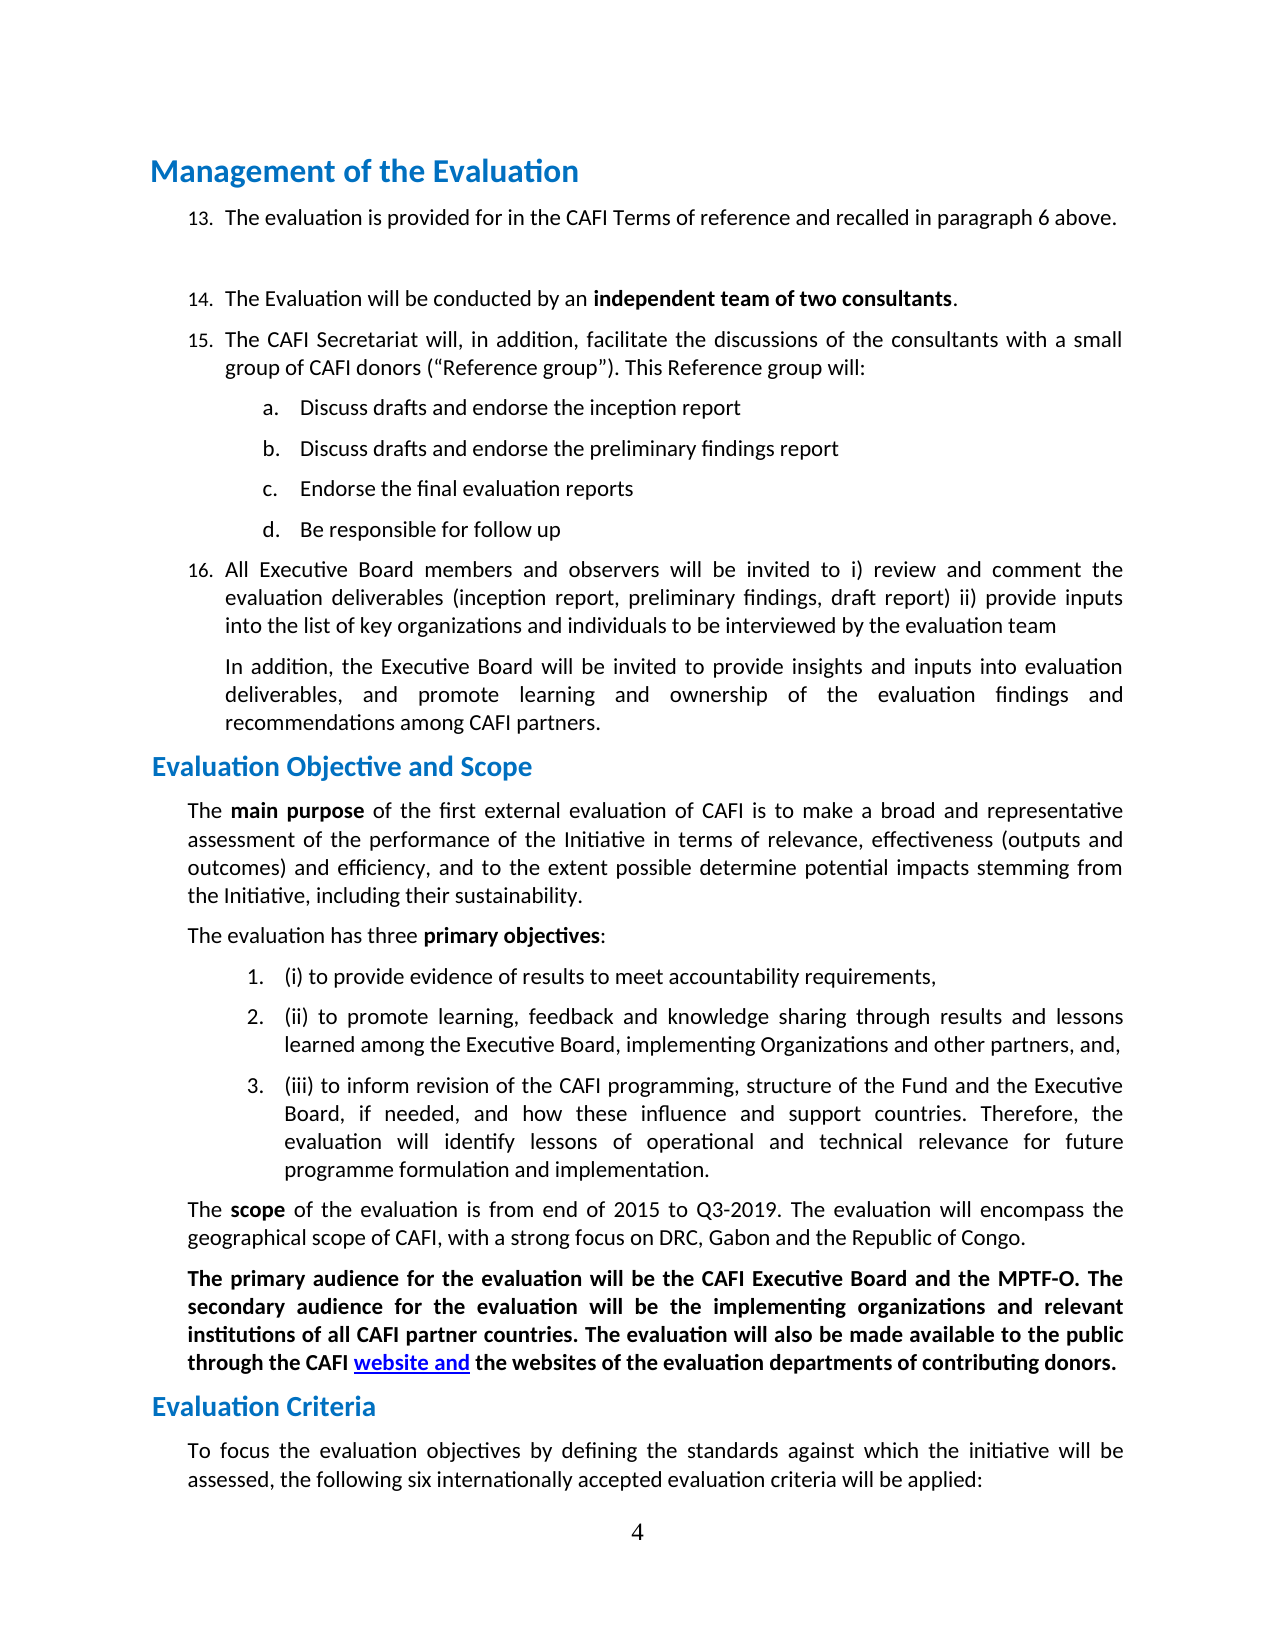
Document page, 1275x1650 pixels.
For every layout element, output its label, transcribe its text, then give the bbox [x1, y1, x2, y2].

list Evaluation Criteria [152, 1388, 1125, 1424]
list (iii) to inform revision of the CAFI programming, structure of the Fund and the Executive Board, if needed, and how these influence and support countries. Therefore, the evaluation will identify lessons of operational and technical relevance for future programme formulation and implementation. [247, 1071, 1125, 1183]
list The CAFI Secretariat will, in addition, facilitate the discussions of the consultants with a small group of CAFI donors (“Reference group”). This Reference group will: [187, 325, 1125, 381]
text The scope of the evaluation is from end of 2015 to Q3-2019. The evaluation will encompass the geographical scope of CAFI, with a strong focus on DRC, Gabon and the Republic of Congo. [187, 1195, 1125, 1251]
list Endorse the final evaluation reports [262, 474, 1125, 502]
list The Evaluation will be conducted by an independent team of two consultants. [187, 284, 1125, 312]
text The main purpose of the first external evaluation of CAFI is to make a broad and representative assessment of the performance of the Initiative in terms of relevance, effectiveness (outputs and outcomes) and efficiency, and to the extent possible determine potential impacts stemming from the Initiative, including their sustainability. [187, 797, 1125, 909]
list (ii) to promote learning, feedback and knowledge sharing through results and lessons learned among the Executive Board, implementing Organizations and other partners, and, [247, 1002, 1125, 1058]
text In addition, the Executive Board will be invited to provide insights and inputs into evaluation deliverables, and promote learning and ownership of the evaluation findings and recommendations among CAFI partners. [225, 652, 1125, 736]
text The primary audience for the evaluation will be the CAFI Executive Board and the MPTF-O. The secondary audience for the evaluation will be the implementing organizations and relevant institutions of all CAFI partner countries. The evaluation will also be made available to the public through the CAFI website and the websites of the evaluation departments of contributing donors. [187, 1264, 1125, 1376]
list (i) to provide evidence of results to meet accountability requirements, [247, 962, 1125, 990]
text The evaluation has three primary objectives: [187, 921, 1125, 949]
list Evaluation Objective and Scope [152, 748, 1125, 784]
text Management of the Evaluation [150, 150, 1125, 191]
text To focus the evaluation objectives by defining the standards against which the initiative will be assessed, the following six internationally accepted evaluation criteria will be applied: [187, 1437, 1125, 1493]
list Discuss drafts and endorse the preliminary findings report [262, 434, 1125, 462]
list Discuss drafts and endorse the inception report [262, 393, 1125, 421]
list All Executive Board members and observers will be invited to i) review and comment the evaluation deliverables (inception report, preliminary findings, draft report) ii) provide inputs into the list of key organizations and individuals to be interviewed by the evaluation team [187, 555, 1125, 639]
list The evaluation is provided for in the CAFI Terms of reference and recalled in paragraph 6 above. [187, 203, 1125, 231]
list Be responsible for follow up [262, 515, 1125, 543]
